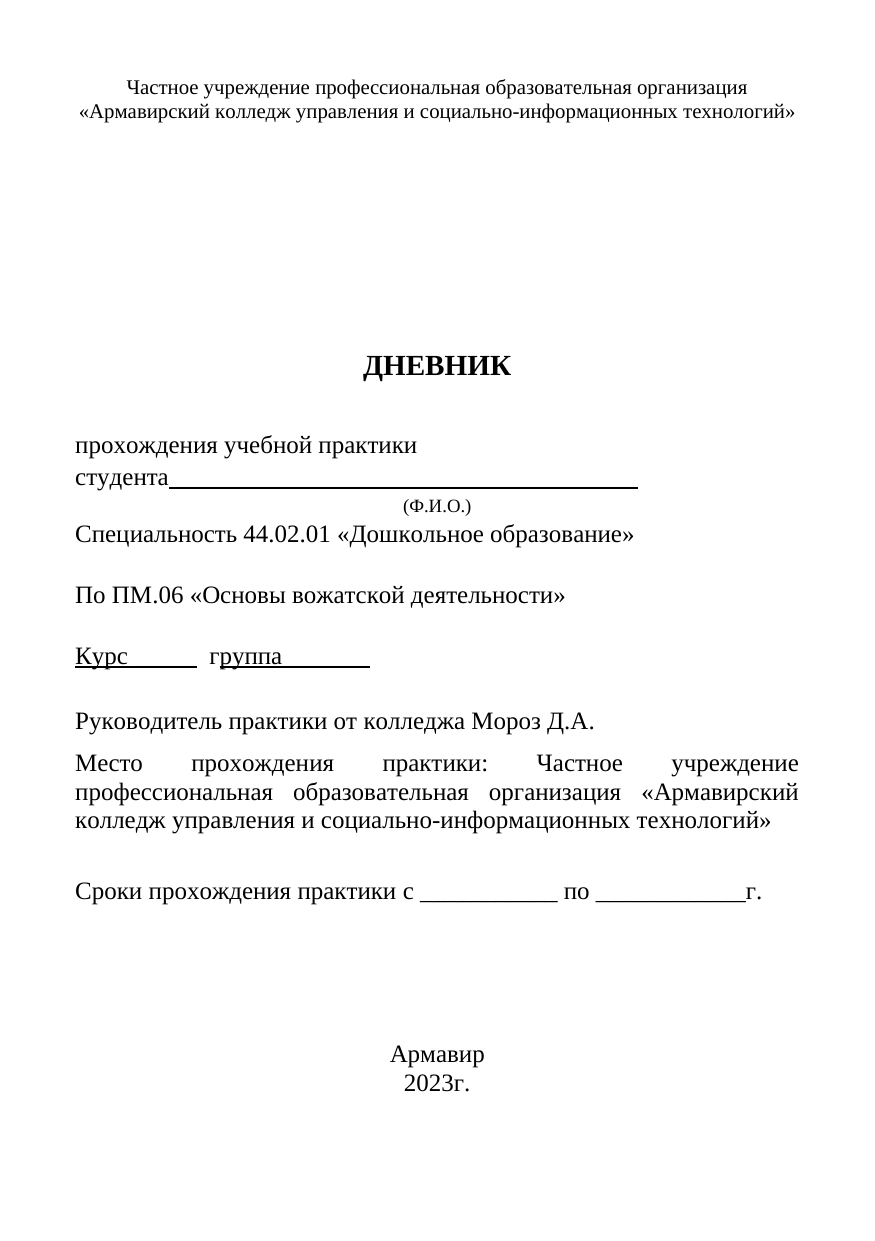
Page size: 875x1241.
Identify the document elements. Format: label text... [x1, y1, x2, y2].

text Место прохождения практики: Частное учреждение профессиональная образовательная организация «Армавирский колледж управления и социально-информационных технологий» [75, 748, 799, 834]
text Армавир [75, 1039, 799, 1068]
text студента _____________________________________ [75, 462, 799, 491]
text 2023г. [75, 1068, 799, 1097]
text ДНЕВНИК [75, 348, 799, 382]
text Руководитель практики от колледжа Мороз Д.А. [75, 706, 799, 734]
text Сроки прохождения практики с ___________ по ____________г. [75, 876, 799, 905]
text Частное учреждение профессиональная образовательная организация [75, 75, 799, 99]
text По ПМ.06 «Основы вожатской деятельности» [75, 580, 799, 609]
text (Ф.И.О.) [75, 494, 799, 516]
text прохождения учебной практики [75, 430, 799, 459]
text Специальность 44.02.01 «Дошкольное образование» [75, 519, 799, 548]
text «Армавирский колледж управления и социально-информационных технологий» [75, 99, 799, 123]
text Курс _____ группа_______ [75, 641, 799, 670]
